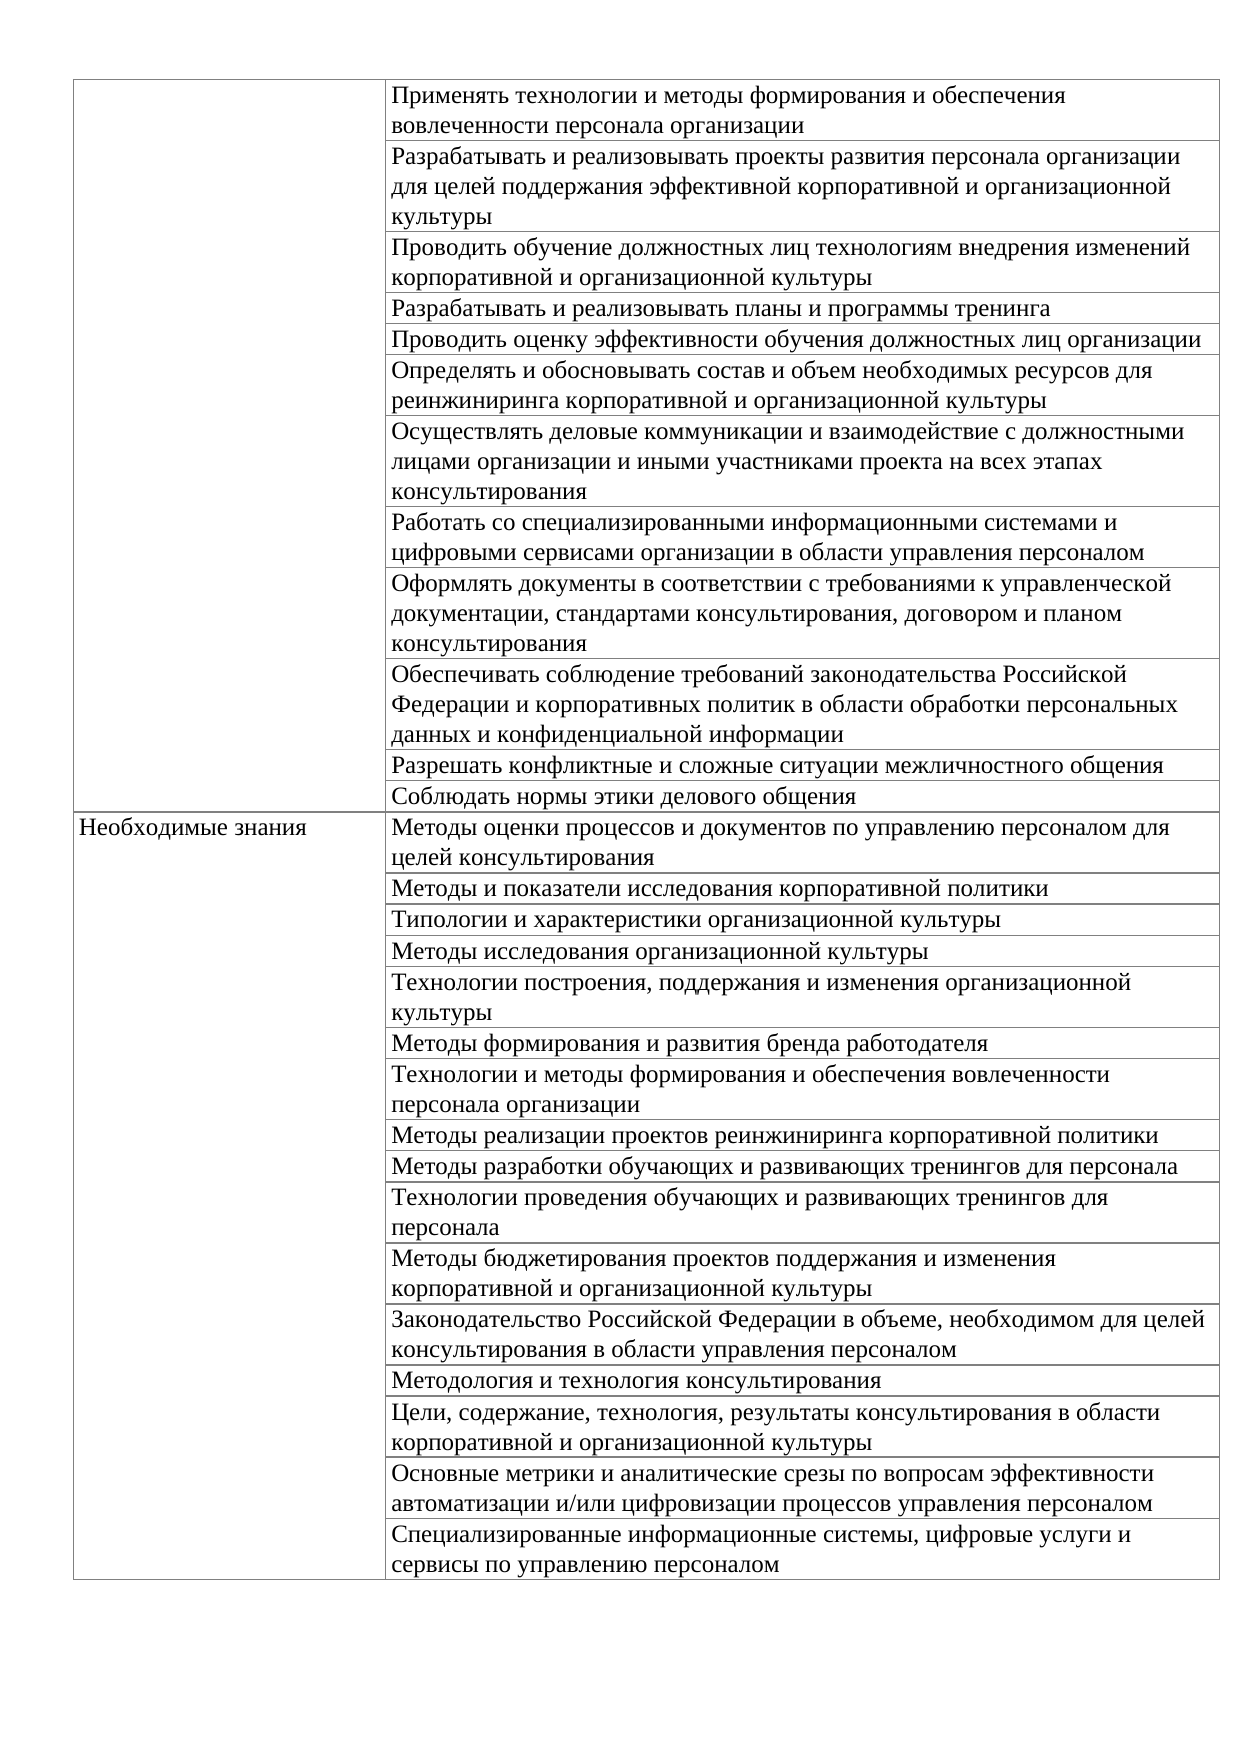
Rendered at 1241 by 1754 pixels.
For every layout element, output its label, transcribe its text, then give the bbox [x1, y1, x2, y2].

table_cell Оформлять документы в соответствии с требованиями к управленческой документации, стандартами консультирования, договором и планом консультирования [386, 568, 1219, 658]
table_cell Разрабатывать и реализовывать проекты развития персонала организации для целей поддержания эффективной корпоративной и организационной культуры [386, 141, 1219, 231]
table_cell Методы оценки процессов и документов по управлению персоналом для целей консультирования [386, 813, 1219, 872]
table_cell Методы разработки обучающих и развивающих тренингов для персонала [386, 1151, 1219, 1181]
table_cell Необходимые знания [74, 813, 385, 1578]
table_cell Методы и показатели исследования корпоративной политики [386, 874, 1219, 903]
table_cell Методы реализации проектов реинжиниринга корпоративной политики [386, 1120, 1219, 1150]
table_cell Законодательство Российской Федерации в объеме, необходимом для целей консультирования в области управления персоналом [386, 1305, 1219, 1364]
table_cell Технологии и методы формирования и обеспечения вовлеченности персонала организации [386, 1059, 1219, 1119]
table_cell Методология и технология консультирования [386, 1366, 1219, 1395]
table_cell Проводить оценку эффективности обучения должностных лиц организации [386, 324, 1219, 354]
table_cell Цели, содержание, технология, результаты консультирования в области корпоративной и организационной культуры [386, 1397, 1219, 1456]
table_cell Методы бюджетирования проектов поддержания и изменения корпоративной и организационной культуры [386, 1244, 1219, 1303]
table_cell Определять и обосновывать состав и объем необходимых ресурсов для реинжиниринга корпоративной и организационной культуры [386, 355, 1219, 415]
table_cell Типологии и характеристики организационной культуры [386, 905, 1219, 934]
table_cell Технологии построения, поддержания и изменения организационной культуры [386, 967, 1219, 1027]
table_cell Осуществлять деловые коммуникации и взаимодействие с должностными лицами организации и иными участниками проекта на всех этапах консультирования [386, 416, 1219, 506]
table_cell Методы формирования и развития бренда работодателя [386, 1028, 1219, 1058]
table_cell Разрешать конфликтные и сложные ситуации межличностного общения [386, 750, 1219, 780]
table_cell Работать со специализированными информационными системами и цифровыми сервисами организации в области управления персоналом [386, 507, 1219, 567]
table_cell Соблюдать нормы этики делового общения [386, 781, 1219, 811]
table_cell Обеспечивать соблюдение требований законодательства Российской Федерации и корпоративных политик в области обработки персональных данных и конфиденциальной информации [386, 659, 1219, 749]
table_cell Технологии проведения обучающих и развивающих тренингов для персонала [386, 1183, 1219, 1242]
table_cell Разрабатывать и реализовывать планы и программы тренинга [386, 293, 1219, 323]
table_cell Применять технологии и методы формирования и обеспечения вовлеченности персонала организации [386, 80, 1219, 140]
table_cell Основные метрики и аналитические срезы по вопросам эффективности автоматизации и/или цифровизации процессов управления персоналом [386, 1458, 1219, 1517]
table_cell Специализированные информационные системы, цифровые услуги и сервисы по управлению персоналом [386, 1519, 1219, 1578]
table_cell Методы исследования организационной культуры [386, 936, 1219, 966]
table_cell Проводить обучение должностных лиц технологиям внедрения изменений корпоративной и организационной культуры [386, 232, 1219, 292]
